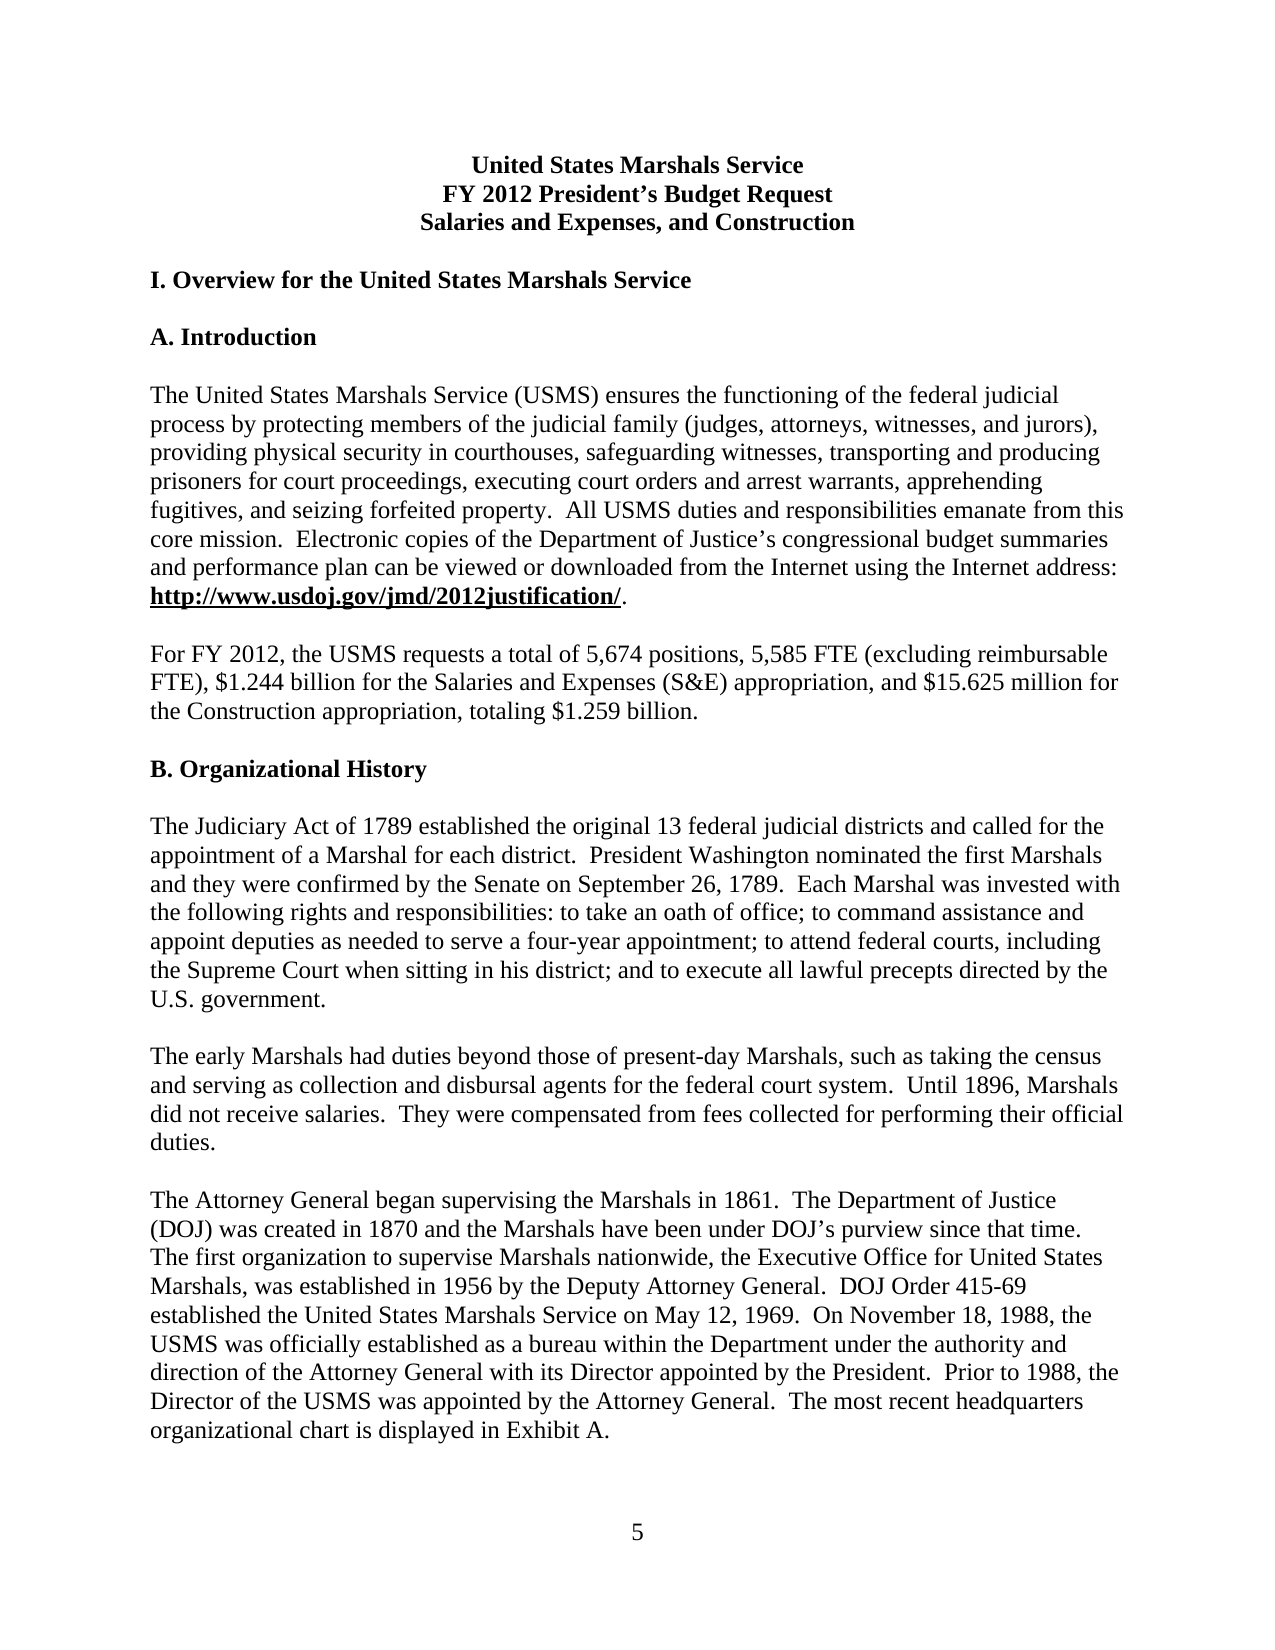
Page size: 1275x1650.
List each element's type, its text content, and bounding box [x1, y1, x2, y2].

text The Attorney General began supervising the Marshals in 1861. The Department of Justice (DOJ) was created in 1870 and the Marshals have been under DOJ’s purview since that time. The first organization to supervise Marshals nationwide, the Executive Office for Marshals, was established in 1956 by the Deputy Attorney General. DOJ Order 415-69 established the Marshals Service on . On , the USMS was officially established as a bureau within the Department under the authority and direction of the Attorney General with its Director appointed by the President. Prior to 1988, the Director of the USMS was appointed by the Attorney General. The most recent headquarters organizational chart is displayed in Exhibit A. [150, 1156, 1125, 1444]
text For FY 2012, the USMS requests a total of 5,674 positions, 5,585 (excluding reimbursable ), $1.244 billion for the Salaries and Expenses (S&E) appropriation, and $15.625 million for the Construction appropriation, totaling $1.259 billion. [150, 639, 1125, 725]
text B. Organizational History [150, 754, 1125, 782]
text The Judiciary Act of 1789 established the original 13 federal judicial districts and called for the appointment of a Marshal for each district. President Washington nominated the first Marshals and they were confirmed by the Senate on . Each Marshal was invested with the following rights and responsibilities: to take an oath of office; to command assistance and appoint deputies as needed to serve a four-year appointment; to attend federal courts, including the Supreme Court when sitting in his district; and to execute all lawful precepts directed by the government. [150, 811, 1125, 1012]
text Marshals Service [150, 150, 1125, 179]
text The United States Marshals Service (USMS) ensures the functioning of the federal judicial process by protecting members of the judicial family (judges, attorneys, witnesses, and jurors), providing physical security in courthouses, safeguarding witnesses, transporting and producing prisoners for court proceedings, executing court orders and arrest warrants, apprehending fugitives, and seizing forfeited property. All USMS duties and responsibilities emanate from this core mission. Electronic copies of the Department of Justice’s congressional budget summaries and performance plan can be viewed or downloaded from the Internet using the Internet address: http://www.usdoj.gov/jmd/2012justification/. [150, 380, 1125, 610]
text The early Marshals had duties beyond those of present-day Marshals, such as taking the census and serving as collection and disbursal agents for the federal court system. Until 1896, Marshals did not receive salaries. They were compensated from fees collected for performing their official duties. [150, 1012, 1125, 1156]
text FY 2012 President’s Budget Request [150, 179, 1125, 207]
text Salaries and Expenses, and Construction [150, 207, 1125, 236]
text A. Introduction [150, 322, 1125, 351]
text I. Overview for the Marshals Service [150, 265, 1125, 294]
